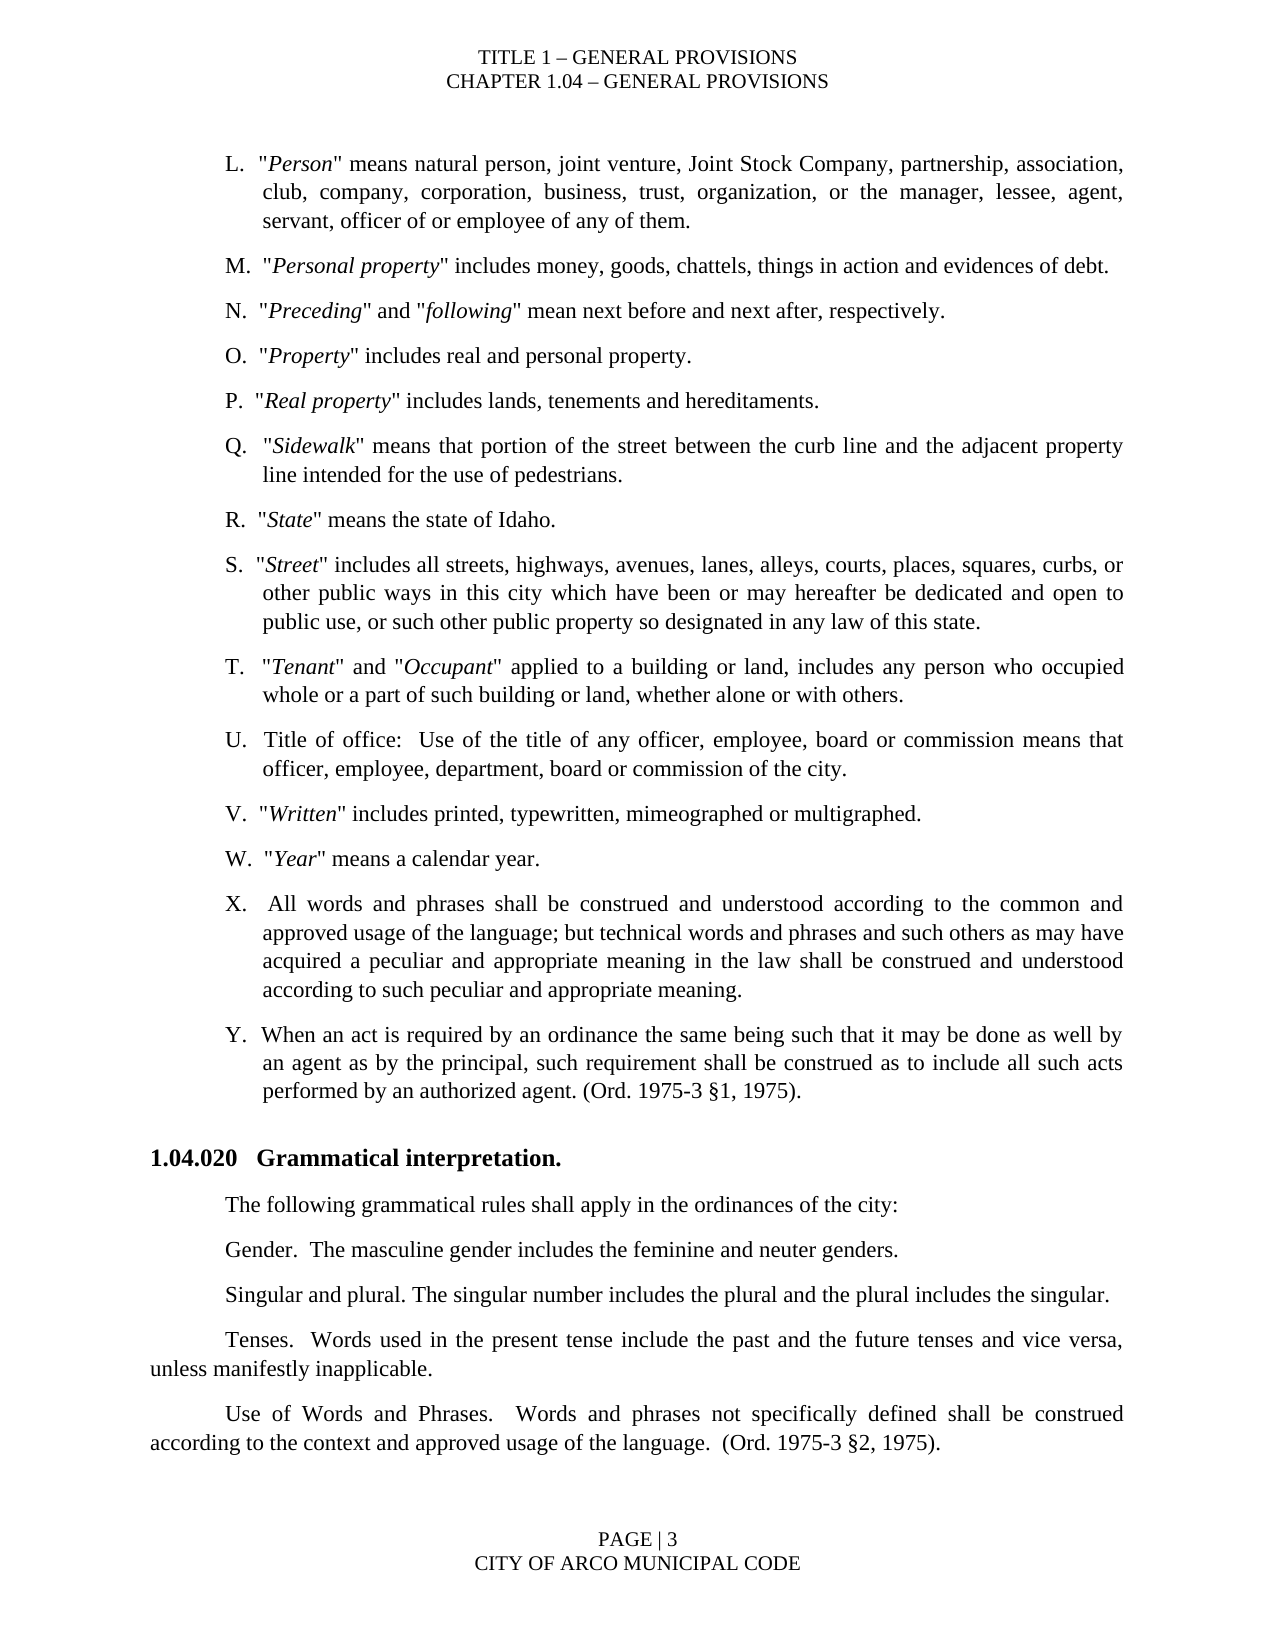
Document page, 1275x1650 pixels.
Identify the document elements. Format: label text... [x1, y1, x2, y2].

text L. "Person" means natural person, joint venture, Joint Stock Company, partnership, association, club, company, corporation, business, trust, organization, or the manager, lessee, agent, servant, officer of or employee of any of them. [225, 150, 1125, 233]
text Y. When an act is required by an ordinance the same being such that it may be done as well by an agent as by the principal, such requirement shall be construed as to include all such acts performed by an authorized agent. (Ord. 1975-3 §1, 1975). [225, 1021, 1125, 1104]
text Tenses. Words used in the present tense include the past and the future tenses and vice versa, unless manifestly inapplicable. [150, 1327, 1125, 1381]
text Singular and plural. The singular number includes the plural and the plural includes the singular. [150, 1281, 1125, 1308]
text W. "Year" means a calendar year. [225, 845, 1125, 872]
text Gender. The masculine gender includes the feminine and neuter genders. [150, 1236, 1125, 1263]
text M. "Personal property" includes money, goods, chattels, things in action and evidences of debt. [225, 252, 1125, 278]
text R. "State" means the state of Idaho. [225, 506, 1125, 532]
text T. "Tenant" and "Occupant" applied to a building or land, includes any person who occupied whole or a part of such building or land, whether alone or with others. [225, 653, 1125, 708]
text Q. "Sidewalk" means that portion of the street between the curb line and the adjacent property line intended for the use of pedestrians. [225, 432, 1125, 487]
text Use of Words and Phrases. Words and phrases not specifically defined shall be construed according to the context and approved usage of the language. (Ord. 1975-3 §2, 1975). [150, 1400, 1125, 1455]
text N. "Preceding" and "following" mean next before and next after, respectively. [225, 297, 1125, 323]
text O. "Property" includes real and personal property. [225, 342, 1125, 368]
text U. Title of office: Use of the title of any officer, employee, board or commission means that officer, employee, department, board or commission of the city. [225, 727, 1125, 781]
text The following grammatical rules shall apply in the ordinances of the city: [150, 1191, 1125, 1218]
text S. "Street" includes all streets, highways, avenues, lanes, alleys, courts, places, squares, curbs, or other public ways in this city which have been or may hereafter be dedicated and open to public use, or such other public property so designated in any law of this state. [225, 551, 1125, 634]
text V. "Written" includes printed, typewritten, mimeographed or multigraphed. [225, 800, 1125, 826]
text P. "Real property" includes lands, tenements and hereditaments. [225, 387, 1125, 414]
subtitle 1.04.020 Grammatical interpretation. [150, 1143, 1125, 1172]
text X. All words and phrases shall be construed and understood according to the common and approved usage of the language; but technical words and phrases and such others as may have acquired a peculiar and appropriate meaning in the law shall be construed and understood according to such peculiar and appropriate meaning. [225, 890, 1125, 1002]
